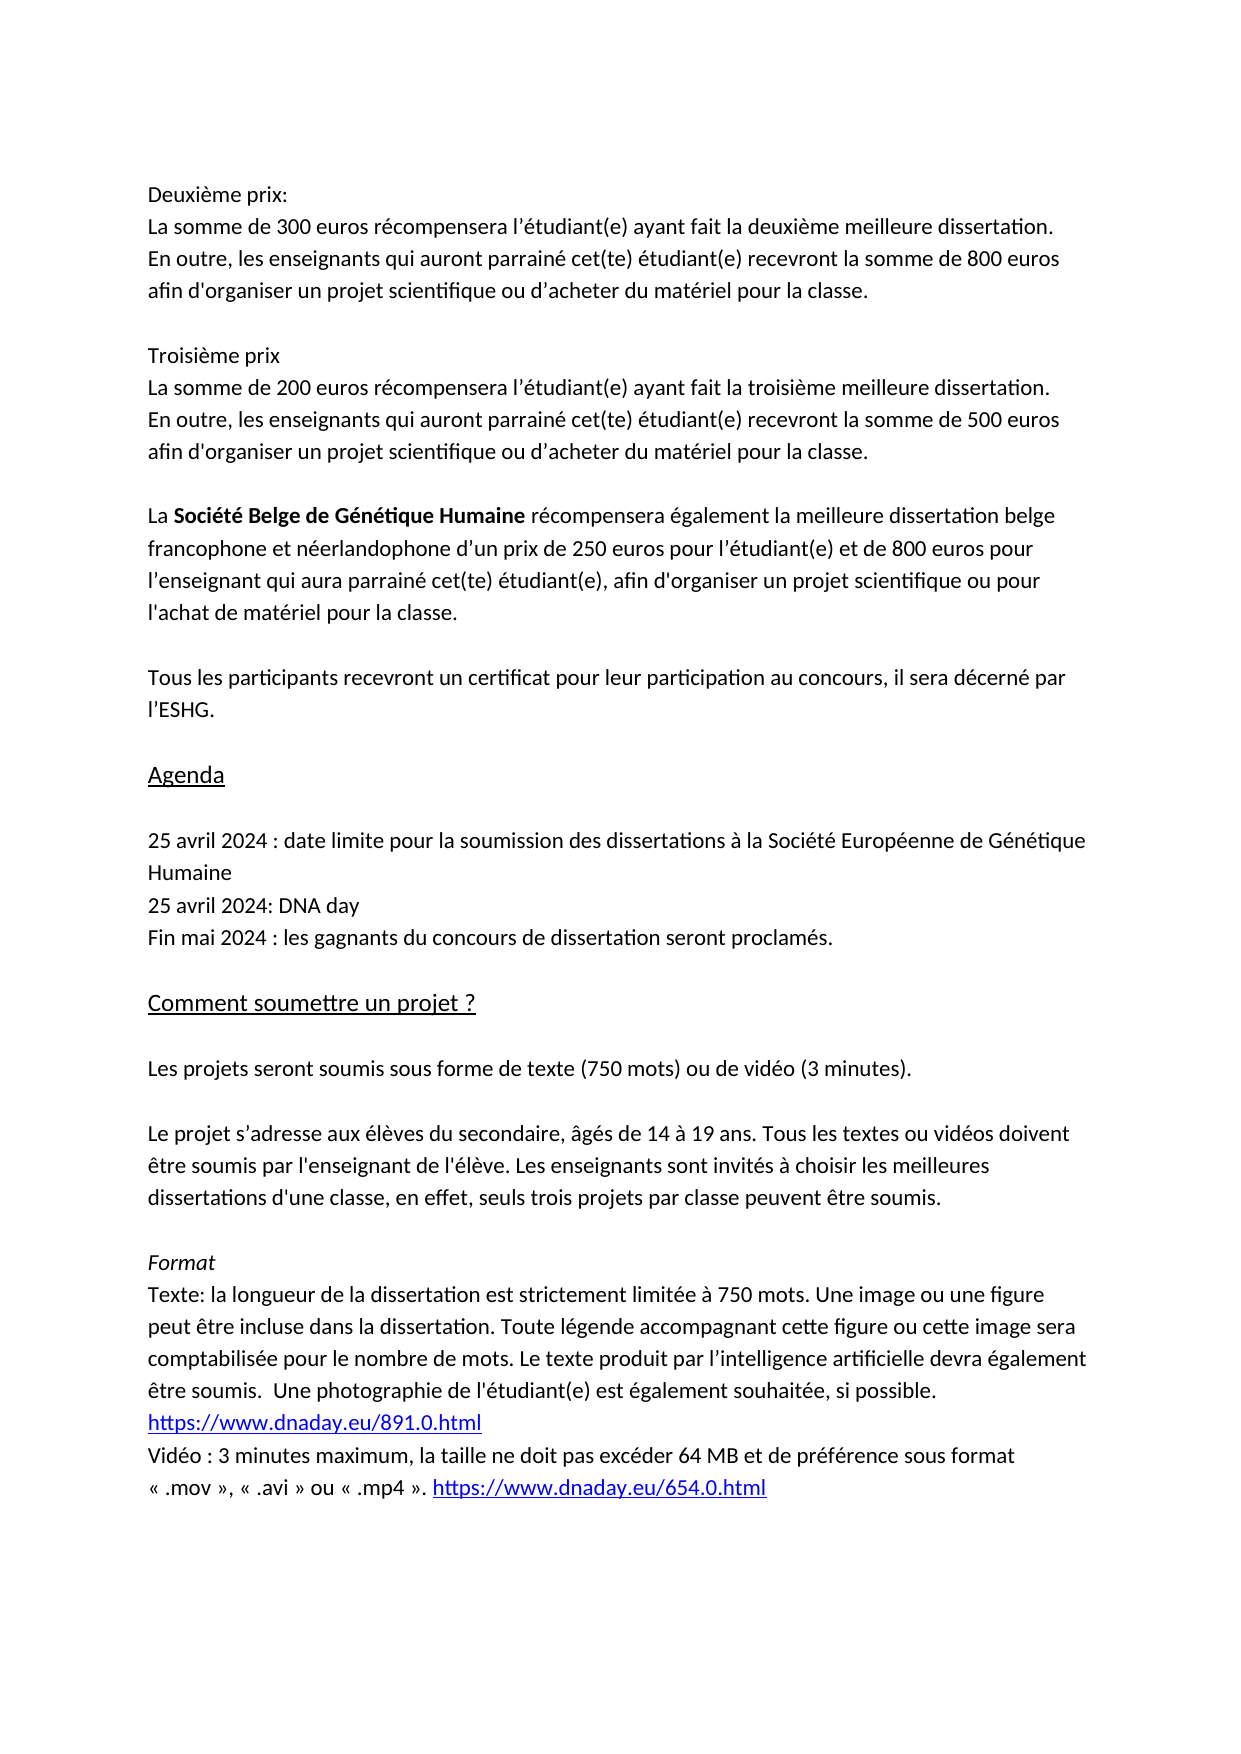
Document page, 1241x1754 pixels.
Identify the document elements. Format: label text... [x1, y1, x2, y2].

text Texte: la longueur de la dissertation est strictement limitée à 750 mots. Une image ou une figure peut être incluse dans la dissertation. Toute légende accompagnant cette figure ou cette image sera comptabilisée pour le nombre de mots. Le texte produit par l’intelligence artificielle devra également être soumis. Une photographie de l'étudiant(e) est également souhaitée, si possible. https://www.dnaday.eu/891.0.html [148, 1280, 1093, 1437]
text Les projets seront soumis sous forme de texte (750 mots) ou de vidéo (3 minutes). [148, 1054, 1093, 1082]
text En outre, les enseignants qui auront parrainé cet(te) étudiant(e) recevront la somme de 800 euros afin d'organiser un projet scientifique ou d’acheter du matériel pour la classe. [148, 244, 1093, 304]
text 25 avril 2024: DNA day [148, 891, 1093, 919]
text 25 avril 2024 : date limite pour la soumission des dissertations à la Société Européenne de Génétique Humaine [148, 826, 1093, 887]
text Le projet s’adresse aux élèves du secondaire, âgés de 14 à 19 ans. Tous les textes ou vidéos doivent être soumis par l'enseignant de l'élève. Les enseignants sont invités à choisir les meilleures dissertations d'une classe, en effet, seuls trois projets par classe peuvent être soumis. [148, 1119, 1093, 1211]
text La Société Belge de Génétique Humaine récompensera également la meilleure dissertation belge francophone et néerlandophone d’un prix de 250 euros pour l’étudiant(e) et de 800 euros pour l’enseignant qui aura parrainé cet(te) étudiant(e), afin d'organiser un projet scientifique ou pour l'achat de matériel pour la classe. [148, 502, 1093, 626]
text Agenda [148, 759, 1093, 790]
text En outre, les enseignants qui auront parrainé cet(te) étudiant(e) recevront la somme de 500 euros afin d'organiser un projet scientifique ou d’acheter du matériel pour la classe. [148, 405, 1093, 465]
text La somme de 300 euros récompensera l’étudiant(e) ayant fait la deuxième meilleure dissertation. [148, 212, 1093, 240]
text La somme de 200 euros récompensera l’étudiant(e) ayant fait la troisième meilleure dissertation. [148, 373, 1093, 401]
text Format [148, 1248, 1093, 1276]
text Troisième prix [148, 341, 1093, 369]
text Tous les participants recevront un certificat pour leur participation au concours, il sera décerné par l’ESHG. [148, 663, 1093, 723]
text Vidéo : 3 minutes maximum, la taille ne doit pas excéder 64 MB et de préférence sous format « .mov », « .avi » ou « .mp4 ». https://www.dnaday.eu/654.0.html [148, 1441, 1093, 1501]
text Deuxième prix: [148, 180, 1093, 208]
text Fin mai 2024 : les gagnants du concours de dissertation seront proclamés. [148, 923, 1093, 951]
text Comment soumettre un projet ? [148, 987, 1093, 1018]
